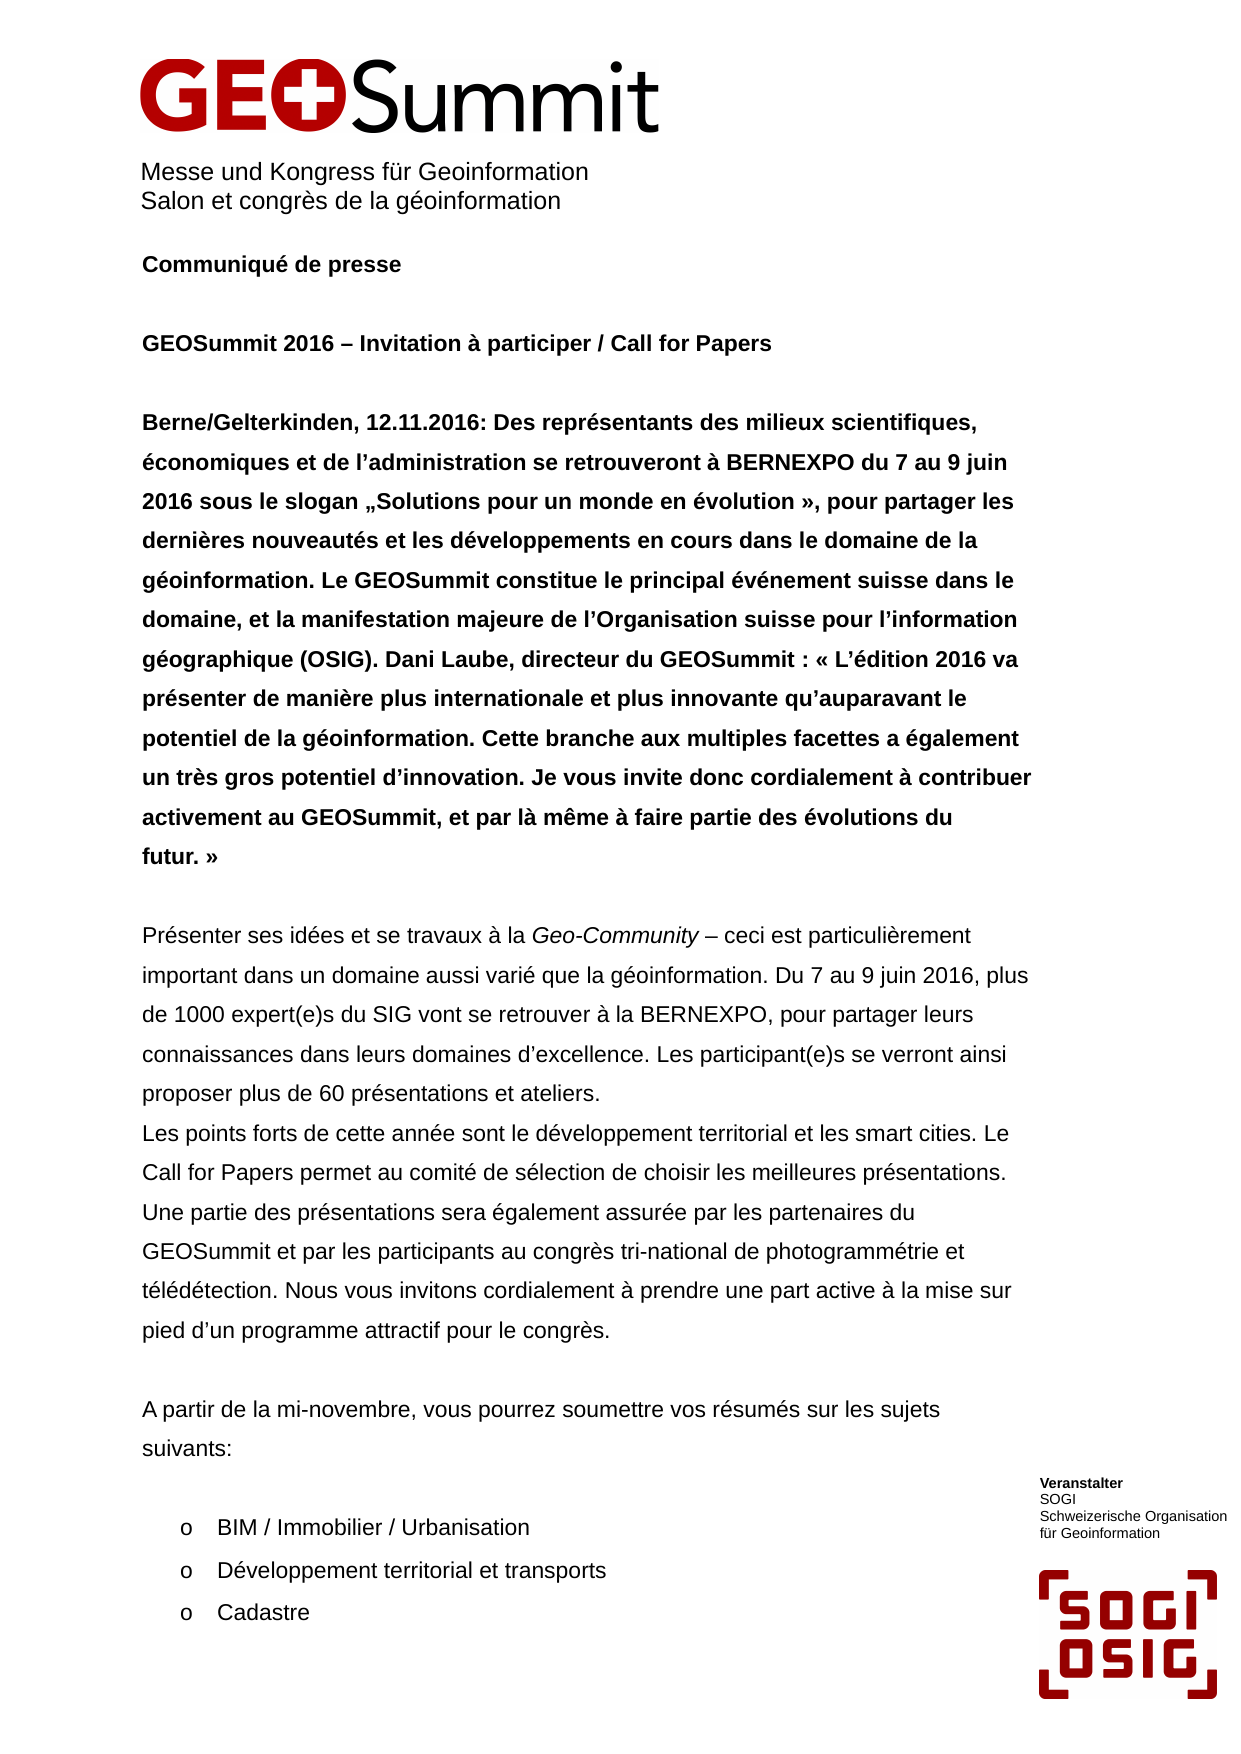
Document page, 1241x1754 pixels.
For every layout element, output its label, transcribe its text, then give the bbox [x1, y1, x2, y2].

text Les points forts de cette année sont le développement territorial et les smart cities. Le Call for Papers permet au comité de sélection de choisir les meilleures présentations. Une partie des présentations sera également assurée par les partenaires du GEOSummit et par les participants au congrès tri-national de photogrammétrie et télédétection. Nous vous invitons cordialement à prendre une part active à la mise sur pied d’un programme attractif pour le congrès. [142, 1119, 1033, 1343]
list Développement territorial et transports [179, 1557, 1033, 1585]
text Communiqué de presse [142, 251, 1033, 277]
picture [1039, 1570, 1217, 1699]
list BIM / Immobilier / Urbanisation [179, 1514, 1033, 1543]
list Cadastre [179, 1599, 1033, 1628]
text GEOSummit 2016 – Invitation à participer / Call for Papers [142, 330, 1033, 356]
text Présenter ses idées et se travaux à la Geo-Community – ceci est particulièrement important dans un domaine aussi varié que la géoinformation. Du 7 au 9 juin 2016, plus de 1000 expert(e)s du SIG vont se retrouver à la BERNEXPO, pour partager leurs connaissances dans leurs domaines d’excellence. Les participant(e)s se verront ainsi proposer plus de 60 présentations et ateliers. [142, 922, 1033, 1106]
text A partir de la mi-novembre, vous pourrez soumettre vos résumés sur les sujets suivants: [142, 1396, 1033, 1462]
text Berne/Gelterkinden, 12.11.2016: Des représentants des milieux scientifiques, économiques et de l’administration se retrouveront à BERNEXPO du 7 au 9 juin 2016 sous le slogan „Solutions pour un monde en évolution », pour partager les dernières nouveautés et les développements en cours dans le domaine de la géoinformation. Le GEOSummit constitue le principal événement suisse dans le domaine, et la manifestation majeure de l’Organisation suisse pour l’information géographique (OSIG). Dani Laube, directeur du GEOSummit : « L’édition 2016 va présenter de manière plus internationale et plus innovante qu’auparavant le potentiel de la géoinformation. Cette branche aux multiples facettes a également un très gros potentiel d’innovation. Je vous invite donc cordialement à contribuer activement au GEOSummit, et par là même à faire partie des évolutions du futur. » [142, 409, 1033, 869]
picture [140, 59, 659, 133]
